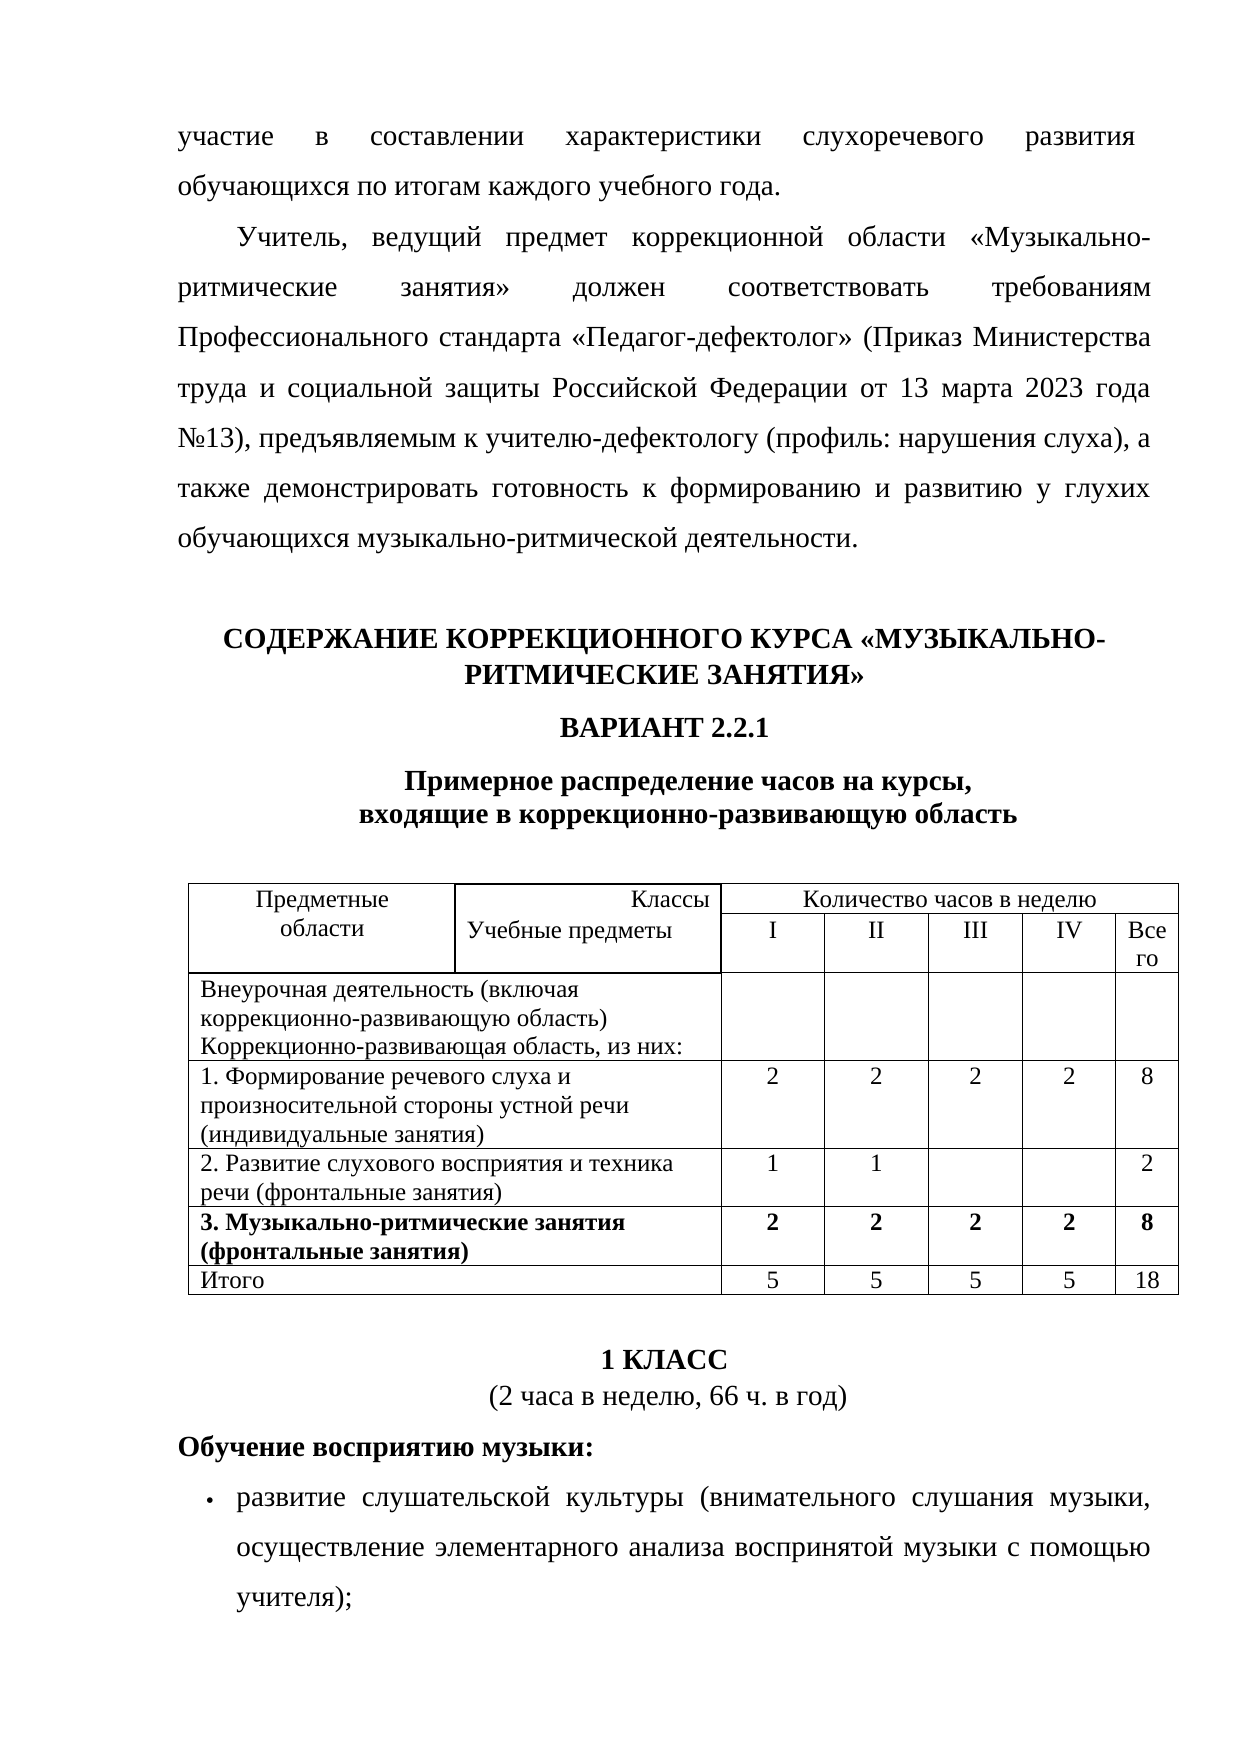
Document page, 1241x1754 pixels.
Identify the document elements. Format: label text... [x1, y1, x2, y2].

table_cell 3. Музыкально-ритмические занятия (фронтальные занятия) [189, 1207, 721, 1264]
table_cell 1 [825, 1149, 928, 1206]
table_cell 1 [722, 1149, 824, 1206]
table_cell 8 [1116, 1207, 1178, 1264]
table_header Количество часов в неделю [722, 884, 1178, 913]
table_cell 2 [1116, 1149, 1178, 1206]
table_cell 18 [1116, 1266, 1178, 1294]
table_header Классы [456, 885, 720, 913]
table_cell III [929, 914, 1022, 972]
table_cell 2 [825, 1207, 928, 1264]
table_header Предметные области [189, 884, 454, 972]
text Обучение восприятию музыки: [177, 1429, 1136, 1462]
text Учитель, ведущий предмет коррекционной области «Музыкально-ритмические занятия» должен соответствовать требованиям Профессионального стандарта «Педагог-дефектолог» (Приказ Министерства труда и социальной защиты Российской Федерации от 13 марта 2023 года №13), предъявляемым к учителю-дефектологу (профиль: нарушения слуха), а также демонстрировать готовность к формированию и развитию у глухих обучающихся музыкально-ритмической деятельности. [177, 219, 1152, 554]
table_cell 5 [1023, 1266, 1115, 1294]
table_cell 2 [929, 1061, 1022, 1147]
table_cell 5 [929, 1266, 1022, 1294]
table_cell [1023, 1149, 1115, 1206]
list (2 часа в неделю, 66 ч. в год) [177, 1378, 1152, 1412]
table_cell Учебные предметы [456, 913, 720, 972]
table_cell Итого [189, 1266, 721, 1294]
table_cell Всего [1116, 914, 1178, 972]
table_cell 2 [722, 1061, 824, 1147]
table_cell 2 [1023, 1061, 1115, 1147]
table_cell [825, 973, 928, 1060]
text Примерное распределение часов на курсы, [177, 763, 1152, 797]
table_cell I [722, 914, 824, 972]
table_cell 5 [722, 1266, 824, 1294]
table_cell [1116, 973, 1178, 1060]
table_cell 8 [1116, 1061, 1178, 1147]
text входящие в коррекционно-развивающую область [177, 797, 1152, 830]
table_cell II [825, 914, 928, 972]
table_cell Внеурочная деятельность (включая коррекционно-развивающую область) Коррекционно-развивающая область, из них: [189, 974, 721, 1060]
table_cell 5 [825, 1266, 928, 1294]
text ВАРИАНТ 2.2.1 [177, 710, 1152, 744]
table_cell 2. Развитие слухового восприятия и техника речи (фронтальные занятия) [189, 1149, 721, 1206]
table_cell 2 [929, 1207, 1022, 1264]
table_cell [929, 973, 1022, 1060]
table_cell [929, 1149, 1022, 1206]
table_cell 1. Формирование речевого слуха и произносительной стороны устной речи (индивидуальные занятия) [189, 1061, 721, 1147]
text СОДЕРЖАНИЕ КОРРЕКЦИОННОГО КУРСА «МУЗЫКАЛЬНО-РИТМИЧЕСКИЕ ЗАНЯТИЯ» [177, 621, 1152, 691]
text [177, 118, 1136, 202]
table_cell 2 [1023, 1207, 1115, 1264]
table_cell [722, 973, 824, 1060]
table_cell IV [1023, 914, 1115, 972]
table_cell 2 [722, 1207, 824, 1264]
table_cell 2 [825, 1061, 928, 1147]
list развитие слушательской культуры (внимательного слушания музыки, осуществление элементарного анализа воспринятой музыки с помощью учителя); [207, 1479, 1152, 1613]
text 1 КЛАСС [177, 1342, 1152, 1376]
table_cell [1023, 973, 1115, 1060]
